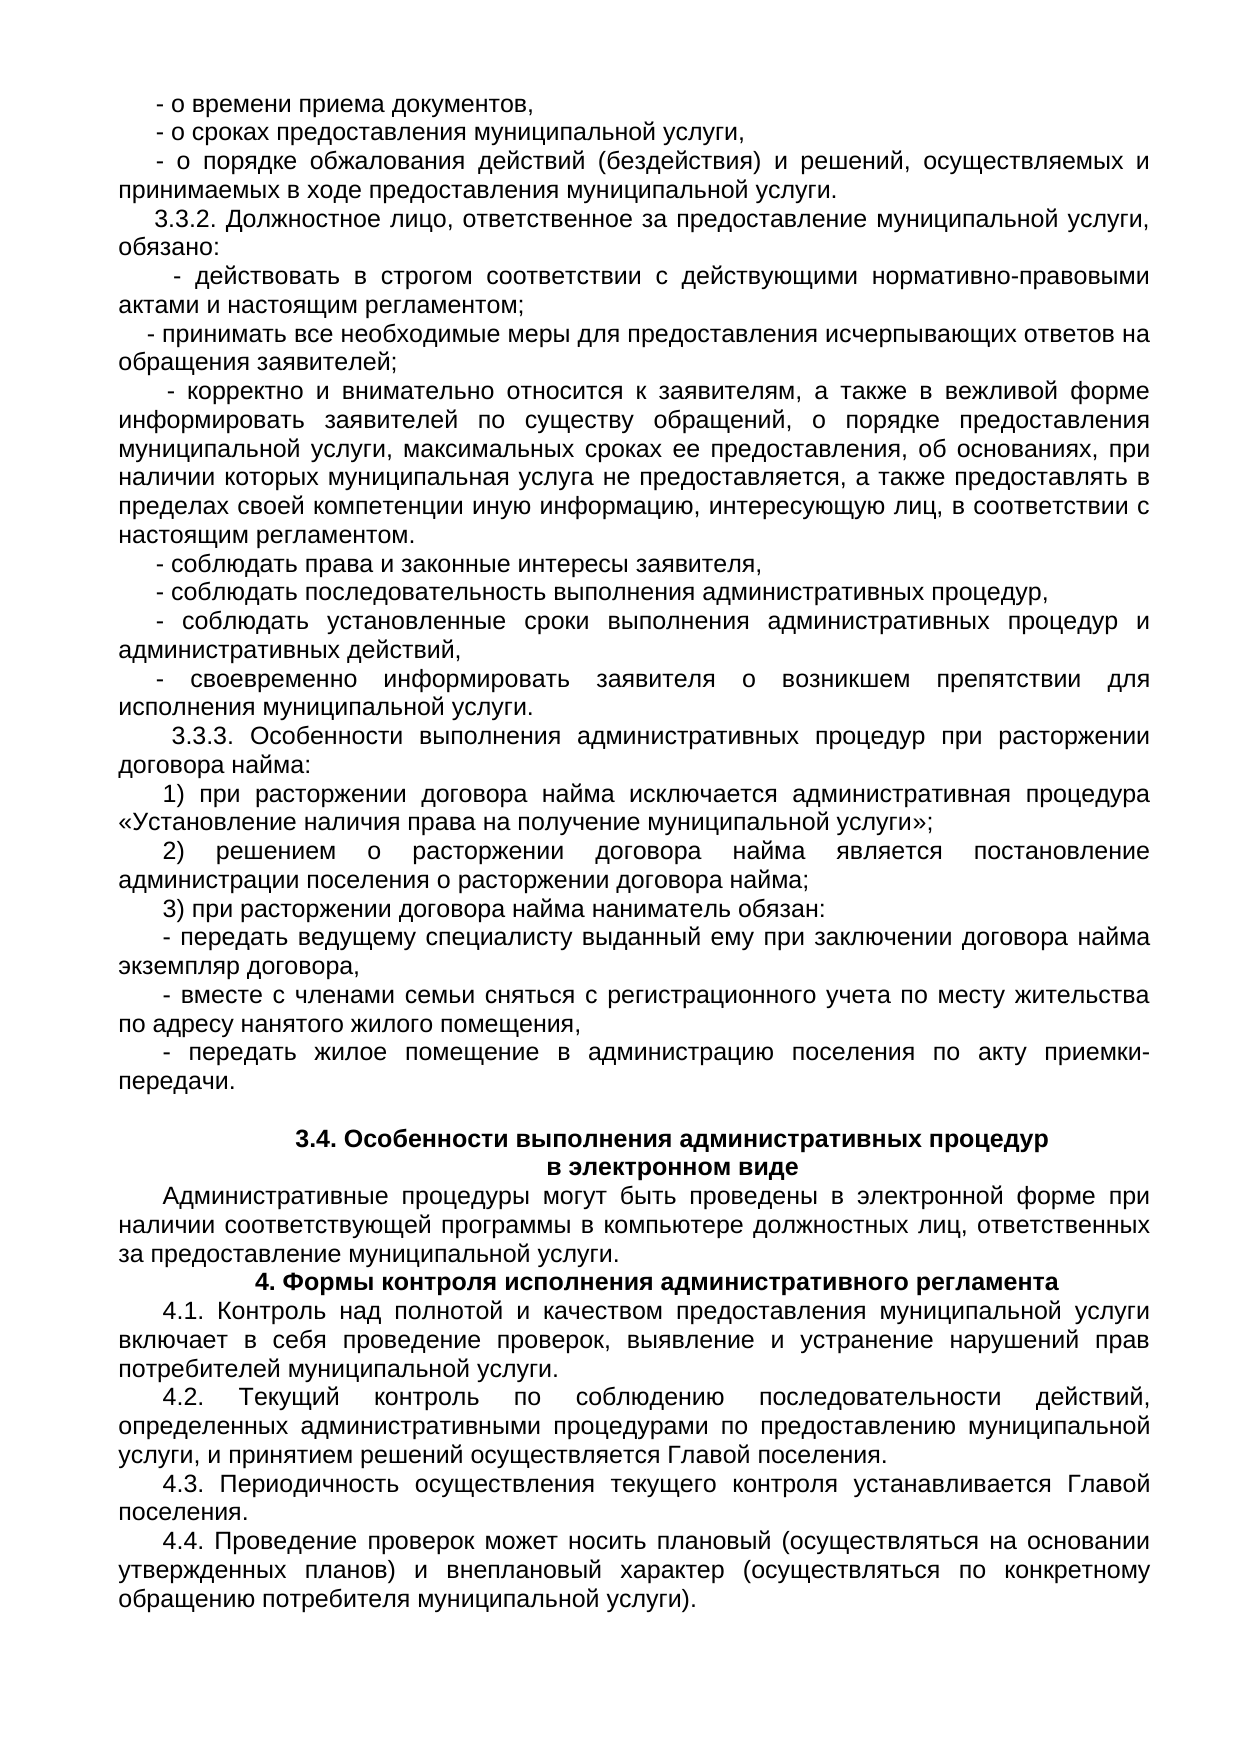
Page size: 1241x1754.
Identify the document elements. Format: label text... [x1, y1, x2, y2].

list 3.4. Особенности выполнения административных процедур [193, 1124, 1152, 1152]
list в электронном виде [193, 1152, 1152, 1181]
list - своевременно информировать заявителя о возникшем препятствии для исполнения муниципальной услуги. [118, 664, 1152, 721]
text 4.4. Проведение проверок может носить плановый (осуществляться на основании утвержденных планов) и внеплановый характер (осуществляться по конкретному обращению потребителя муниципальной услуги). [118, 1526, 1152, 1612]
text 1) при расторжении договора найма исключается административная процедура «Установление наличия права на получение муниципальной услуги»; [118, 779, 1152, 836]
text 4. Формы контроля исполнения административного регламента [118, 1267, 1152, 1296]
text 4.3. Периодичность осуществления текущего контроля устанавливается Главой поселения. [118, 1469, 1152, 1526]
text 4.2. Текущий контроль по соблюдению последовательности действий, определенных административными процедурами по предоставлению муниципальной услуги, и принятием решений осуществляется Главой поселения. [118, 1382, 1152, 1469]
list - о времени приема документов, [118, 89, 1152, 117]
text 3.3.2. Должностное лицо, ответственное за предоставление муниципальной услуги, обязано: [118, 204, 1152, 261]
text 2) решением о расторжении договора найма является постановление администрации поселения о расторжении договора найма; [118, 836, 1152, 894]
list - соблюдать права и законные интересы заявителя, [118, 549, 1152, 577]
list 3.3.3. Особенности выполнения административных процедур при расторжении договора найма: [118, 721, 1152, 779]
text - действовать в строгом соответствии с действующими нормативно-правовыми актами и настоящим регламентом; [118, 261, 1152, 319]
text - передать жилое помещение в администрацию поселения по акту приемки-передачи. [118, 1037, 1152, 1095]
text - передать ведущему специалисту выданный ему при заключении договора найма экземпляр договора, [118, 922, 1152, 980]
text Административные процедуры могут быть проведены в электронной форме при наличии соответствующей программы в компьютере должностных лиц, ответственных за предоставление муниципальной услуги. [118, 1181, 1152, 1267]
list - соблюдать установленные сроки выполнения административных процедур и административных действий, [118, 606, 1152, 664]
text - корректно и внимательно относится к заявителям, а также в вежливой форме информировать заявителей по существу обращений, о порядке предоставления муниципальной услуги, максимальных сроках ее предоставления, об основаниях, при наличии которых муниципальная услуга не предоставляется, а также предоставлять в пределах своей компетенции иную информацию, интересующую лиц, в соответствии с настоящим регламентом. [118, 376, 1152, 549]
text 3) при расторжении договора найма наниматель обязан: [118, 894, 1152, 922]
list - о сроках предоставления муниципальной услуги, [118, 117, 1152, 146]
text - вместе с членами семьи сняться с регистрационного учета по месту жительства по адресу нанятого жилого помещения, [118, 980, 1152, 1037]
text 4.1. Контроль над полнотой и качеством предоставления муниципальной услуги включает в себя проведение проверок, выявление и устранение нарушений прав потребителей муниципальной услуги. [118, 1296, 1152, 1382]
list - о порядке обжалования действий (бездействия) и решений, осуществляемых и принимаемых в ходе предоставления муниципальной услуги. [118, 146, 1152, 204]
text - принимать все необходимые меры для предоставления исчерпывающих ответов на обращения заявителей; [118, 319, 1152, 376]
list - соблюдать последовательность выполнения административных процедур, [118, 577, 1152, 606]
